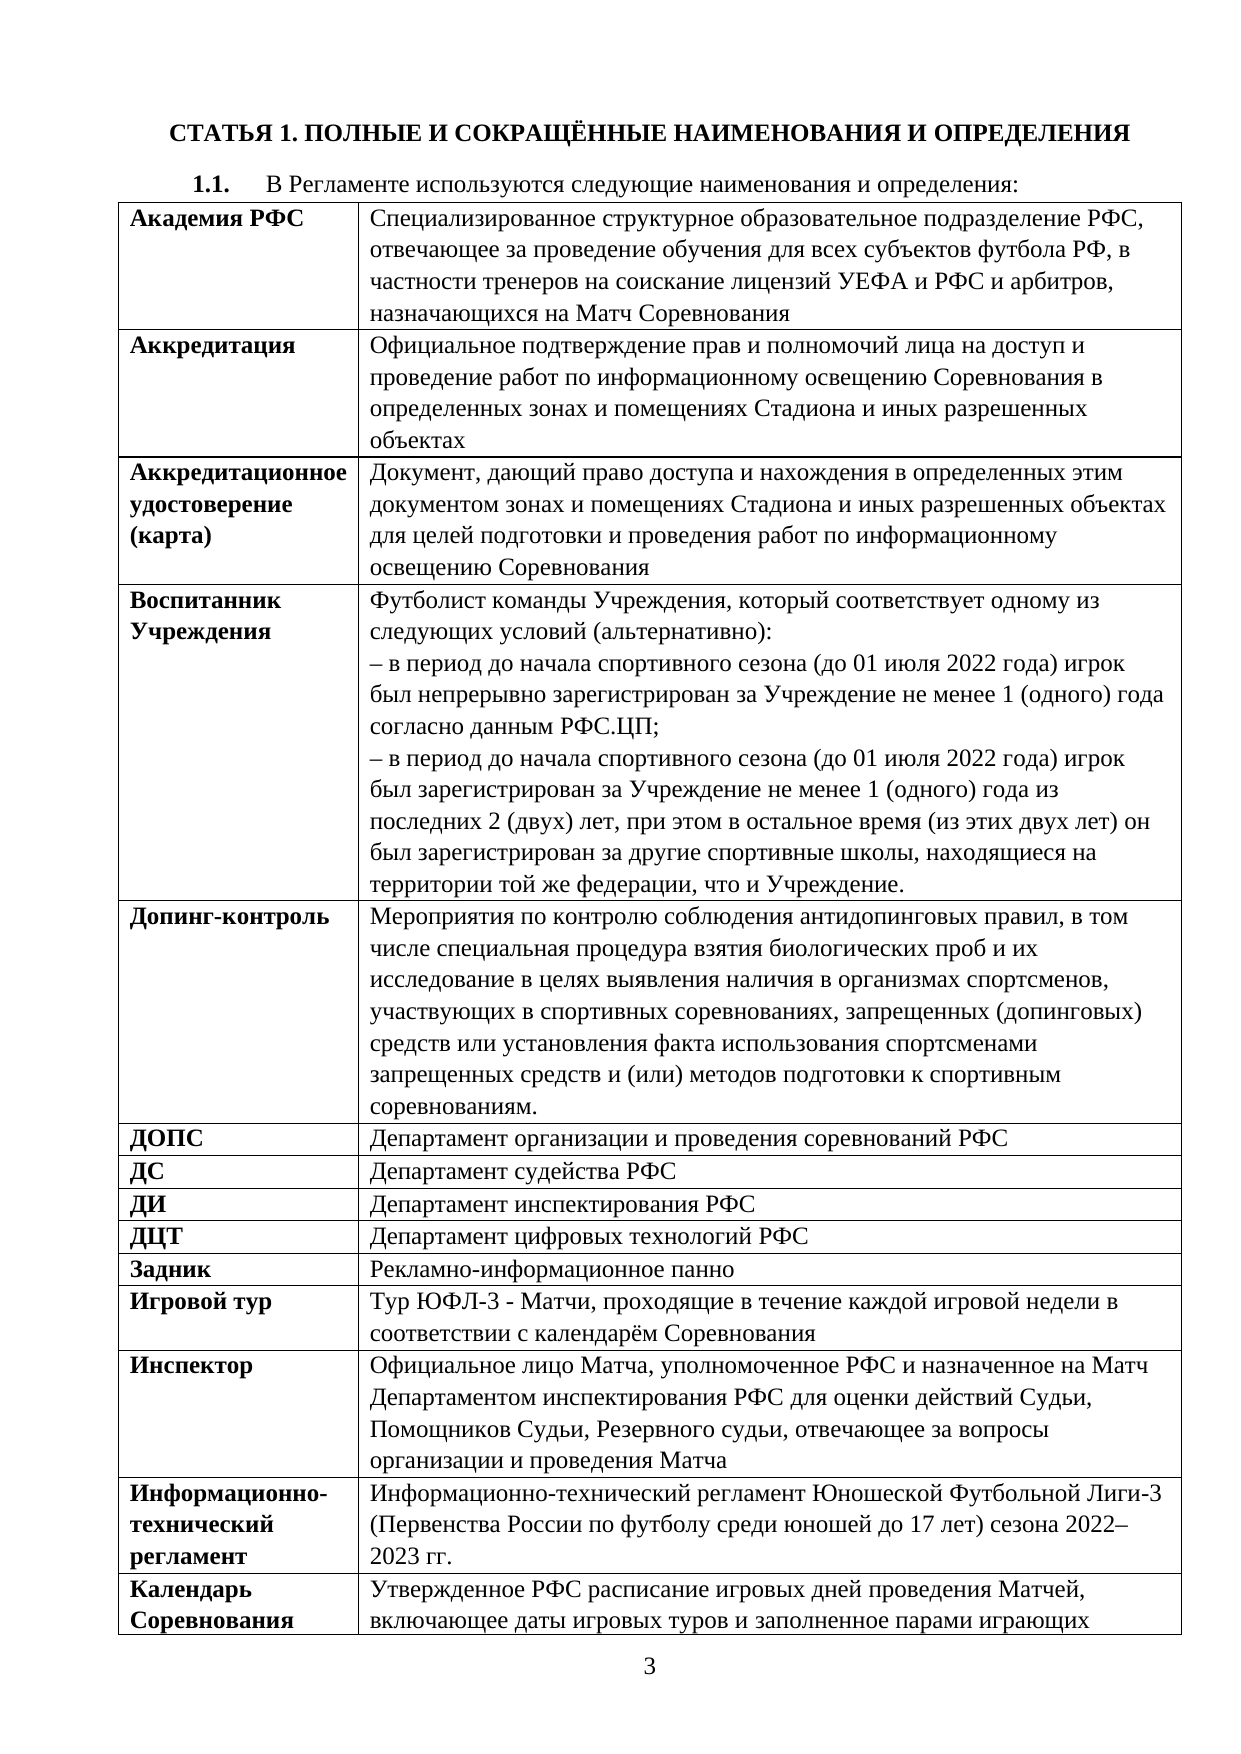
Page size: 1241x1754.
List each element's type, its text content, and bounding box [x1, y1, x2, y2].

table_cell Допинг-контроль [119, 901, 358, 1122]
table_cell Информационно-технический регламент Юношеской Футбольной Лиги-3 (Первенства России по футболу среди юношей до 17 лет) сезона 2022–2023 гг. [359, 1478, 1181, 1573]
table_cell Задник [119, 1254, 358, 1285]
table_cell Аккредитация [119, 330, 358, 456]
table_cell Игровой тур [119, 1286, 358, 1349]
table_cell Мероприятия по контролю соблюдения антидопинговых правил, в том числе специальная процедура взятия биологических проб и их исследование в целях выявления наличия в организмах спортсменов, участвующих в спортивных соревнованиях, запрещенных (допинговых) средств или установления факта использования спортсменами запрещенных средств и (или) методов подготовки к спортивным соревнованиям. [359, 901, 1181, 1122]
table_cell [359, 1574, 1181, 1634]
list В Регламенте используются следующие наименования и определения: [118, 169, 1181, 198]
table_header Академия РФС [119, 203, 358, 329]
table_cell Департамент судейства РФС [359, 1156, 1181, 1188]
table_cell Официальное подтверждение прав и полномочий лица на доступ и проведение работ по информационному освещению Соревнования в определенных зонах и помещениях Стадиона и иных разрешенных объектах [359, 330, 1181, 456]
table_cell Футболист команды Учреждения, который соответствует одному из следующих условий (альтернативно): – в период до начала спортивного сезона (до 01 июля 2022 года) игрок был непрерывно зарегистрирован за Учреждение не менее 1 (одного) года согласно данным РФС.ЦП; – в период до начала спортивного сезона (до 01 июля 2022 года) игрок был зарегистрирован за Учреждение не менее 1 (одного) года из последних 2 (двух) лет, при этом в остальное время (из этих двух лет) он был зарегистрирован за другие спортивные школы, находящиеся на территории той же федерации, что и Учреждение. [359, 585, 1181, 900]
table_cell ДЦТ [119, 1221, 358, 1253]
table_cell Инспектор [119, 1351, 358, 1477]
table_header Специализированное структурное образовательное подразделение РФС, отвечающее за проведение обучения для всех субъектов футбола РФ, в частности тренеров на соискание лицензий УЕФА и РФС и арбитров, назначающихся на Матч Соревнования [359, 203, 1181, 329]
table_cell Информационно-технический регламент [119, 1478, 358, 1573]
table_cell Рекламно-информационное панно [359, 1254, 1181, 1285]
table_cell Воспитанник Учреждения [119, 585, 358, 900]
table_cell Департамент организации и проведения соревнований РФС [359, 1124, 1181, 1155]
table_cell ДОПС [119, 1124, 358, 1155]
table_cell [119, 1574, 358, 1634]
table_cell Тур ЮФЛ-3 - Матчи, проходящие в течение каждой игровой недели в соответствии с календарём Соревнования [359, 1286, 1181, 1349]
table_cell ДИ [119, 1189, 358, 1220]
table_cell Департамент цифровых технологий РФС [359, 1221, 1181, 1253]
subtitle СТАТЬЯ 1. ПОЛНЫЕ И СОКРАЩЁННЫЕ НАИМЕНОВАНИЯ И определениЯ [118, 118, 1181, 147]
table_cell Документ, дающий право доступа и нахождения в определенных этим документом зонах и помещениях Стадиона и иных разрешенных объектах для целей подготовки и проведения работ по информационному освещению Соревнования [359, 458, 1181, 584]
table_cell Департамент инспектирования РФС [359, 1189, 1181, 1220]
table_cell ДС [119, 1156, 358, 1188]
table_cell Аккредитационное удостоверение (карта) [119, 458, 358, 584]
table_cell Официальное лицо Матча, уполномоченное РФС и назначенное на Матч Департаментом инспектирования РФС для оценки действий Судьи, Помощников Судьи, Резервного судьи, отвечающее за вопросы организации и проведения Матча [359, 1351, 1181, 1477]
